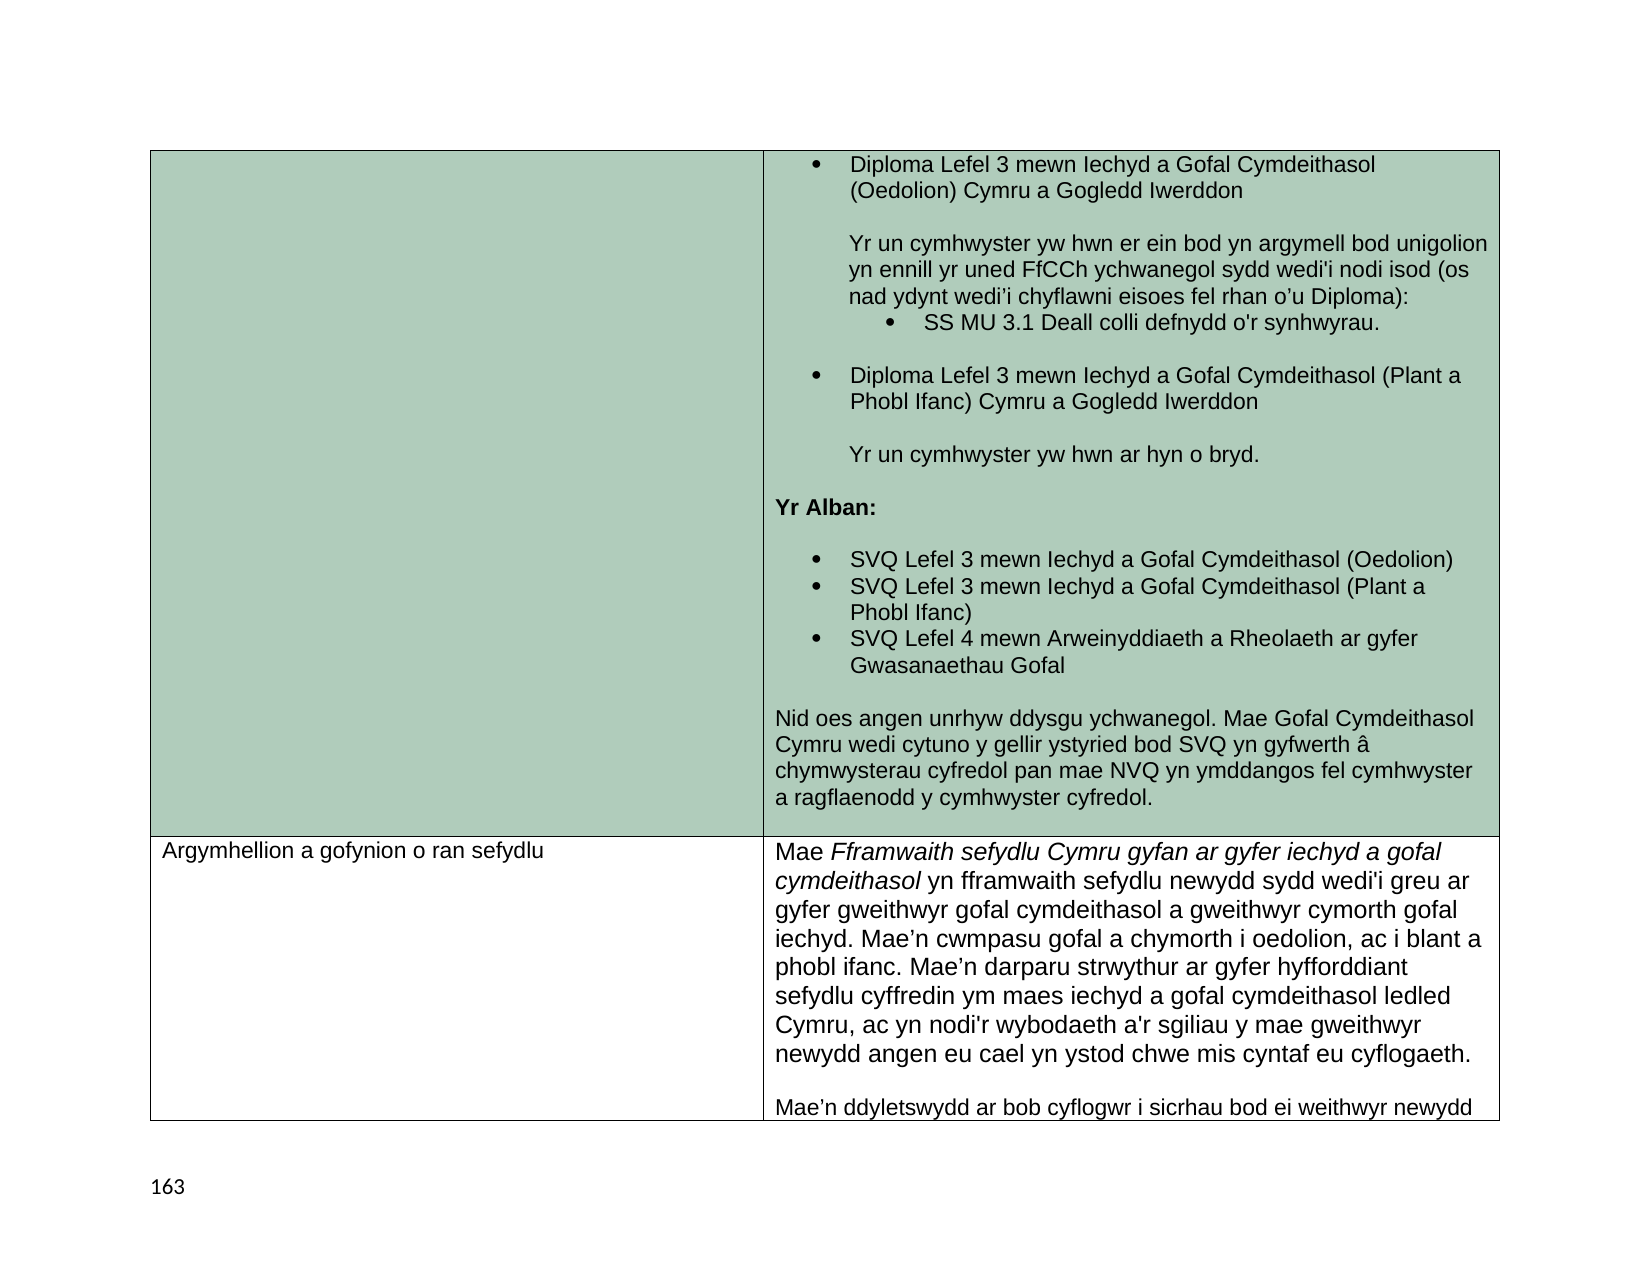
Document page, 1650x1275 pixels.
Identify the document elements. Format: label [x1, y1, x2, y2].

table_cell [151, 151, 763, 836]
table_cell [764, 151, 1499, 836]
table_cell [151, 837, 763, 1120]
table_cell [764, 837, 1499, 1120]
